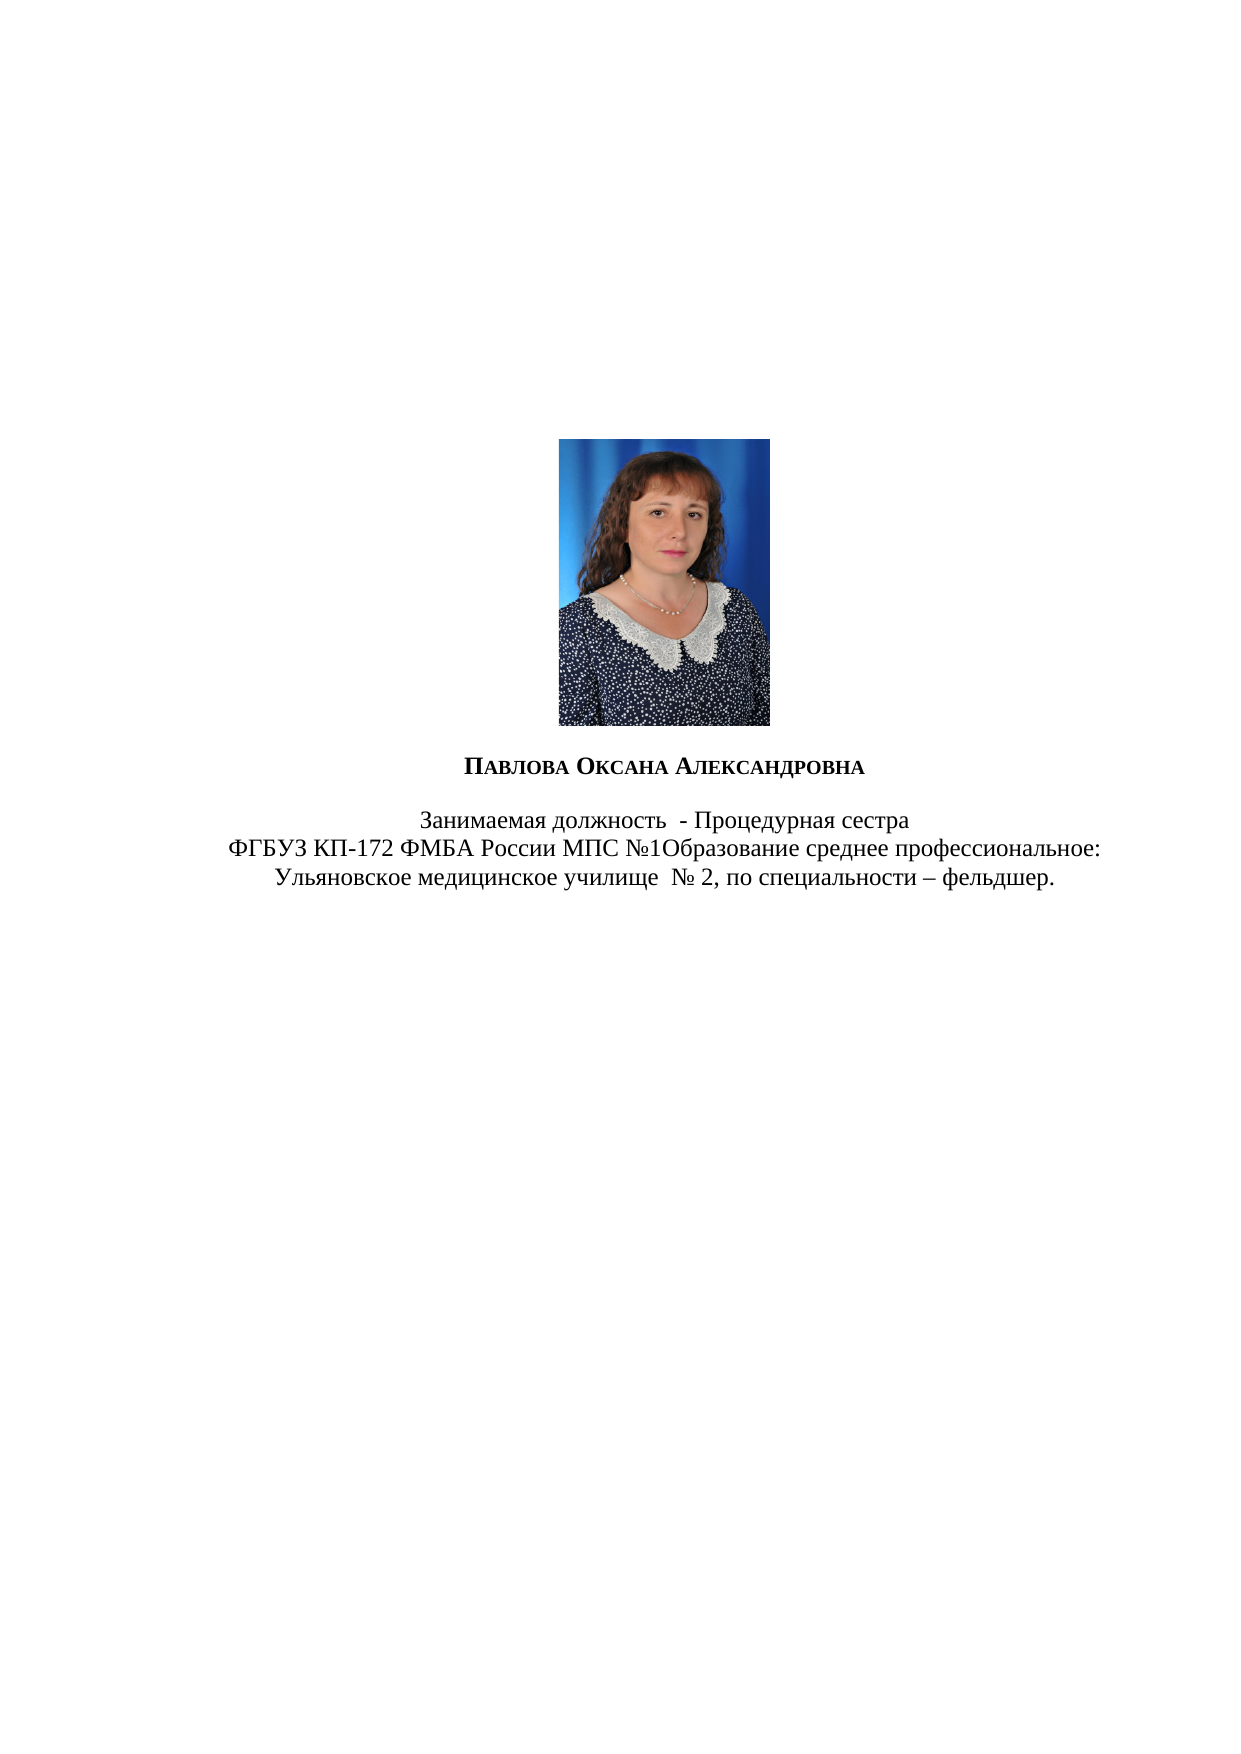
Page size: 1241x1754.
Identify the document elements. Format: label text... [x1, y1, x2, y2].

text Занимаемая должность - Процедурная сестра [177, 805, 1152, 833]
text ФГБУЗ КП-172 ФМБА России МПС №1Образование среднее профессиональное: Ульяновское медицинское училище № 2, по специальности – фельдшер. [177, 833, 1152, 891]
picture [558, 439, 770, 726]
text Павлова Оксана Александровна [177, 751, 1152, 779]
